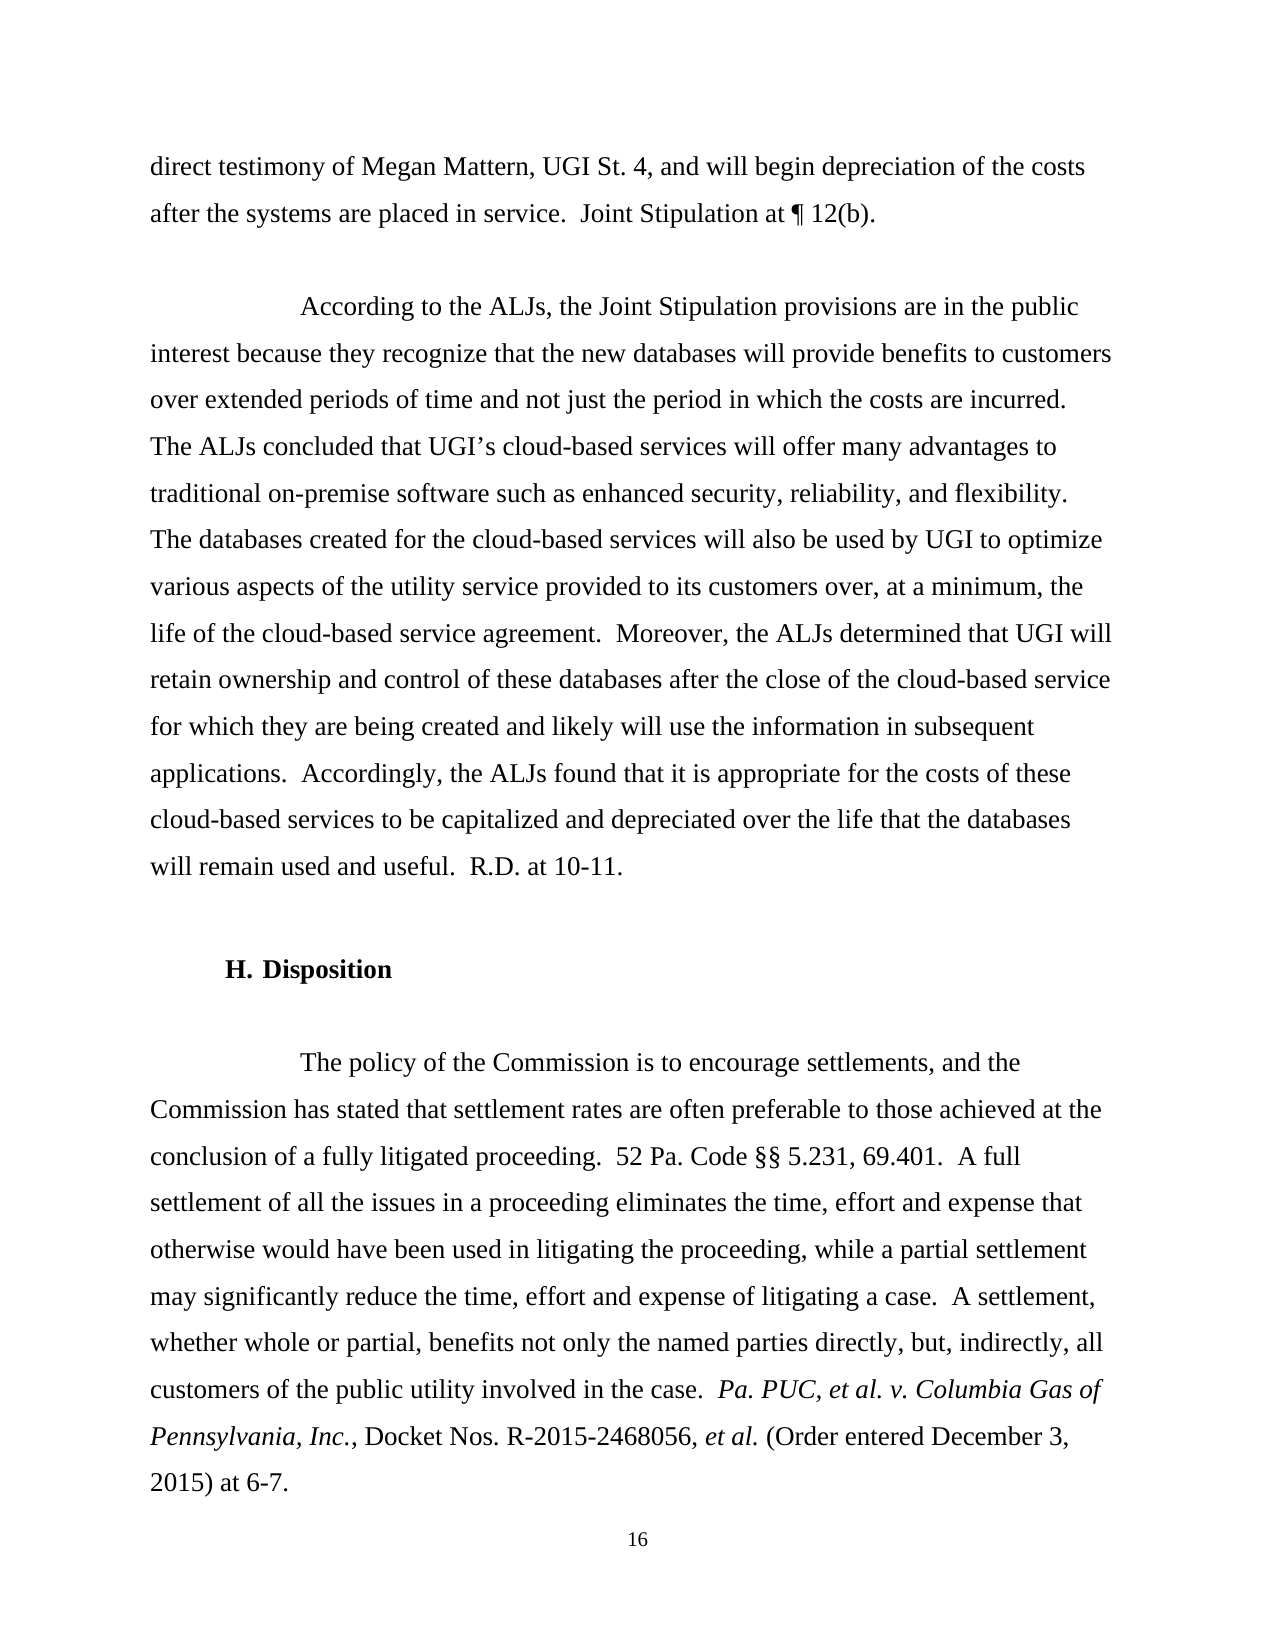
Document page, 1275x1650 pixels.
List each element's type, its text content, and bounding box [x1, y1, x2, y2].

text The policy of the Commission is to encourage settlements, and the Commission has stated that settlement rates are often preferable to those achieved at the conclusion of a fully litigated proceeding. 52 Pa. Code §§ 5.231, 69.401. A full settlement of all the issues in a proceeding eliminates the time, effort and expense that otherwise would have been used in litigating the proceeding, while a partial settlement may significantly reduce the time, effort and expense of litigating a case. A settlement, whether whole or partial, benefits not only the named parties directly, but, indirectly, all customers of the public utility involved in the case. Pa. PUC, et al. v. Columbia Gas of Pennsylvania, Inc., Docket Nos. R-2015-2468056, et al. (Order entered December 3, 2015) at 6-7. [150, 1047, 1125, 1498]
text According to the ALJs, the Joint Stipulation provisions are in the public interest because they recognize that the new databases will provide benefits to customers over extended periods of time and not just the period in which the costs are incurred. The ALJs concluded that UGI’s cloud-based services will offer many advantages to traditional on-premise software such as enhanced security, reliability, and flexibility. The databases created for the cloud-based services will also be used by UGI to optimize various aspects of the utility service provided to its customers over, at a minimum, the life of the cloud-based service agreement. Moreover, the ALJs determined that UGI will retain ownership and control of these databases after the close of the cloud-based service for which they are being created and likely will use the information in subsequent applications. Accordingly, the ALJs found that it is appropriate for the costs of these cloud-based services to be capitalized and depreciated over the life that the databases will remain used and useful. R.D. at 10-11. [150, 290, 1117, 881]
list Disposition [225, 953, 1125, 984]
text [150, 150, 1117, 228]
